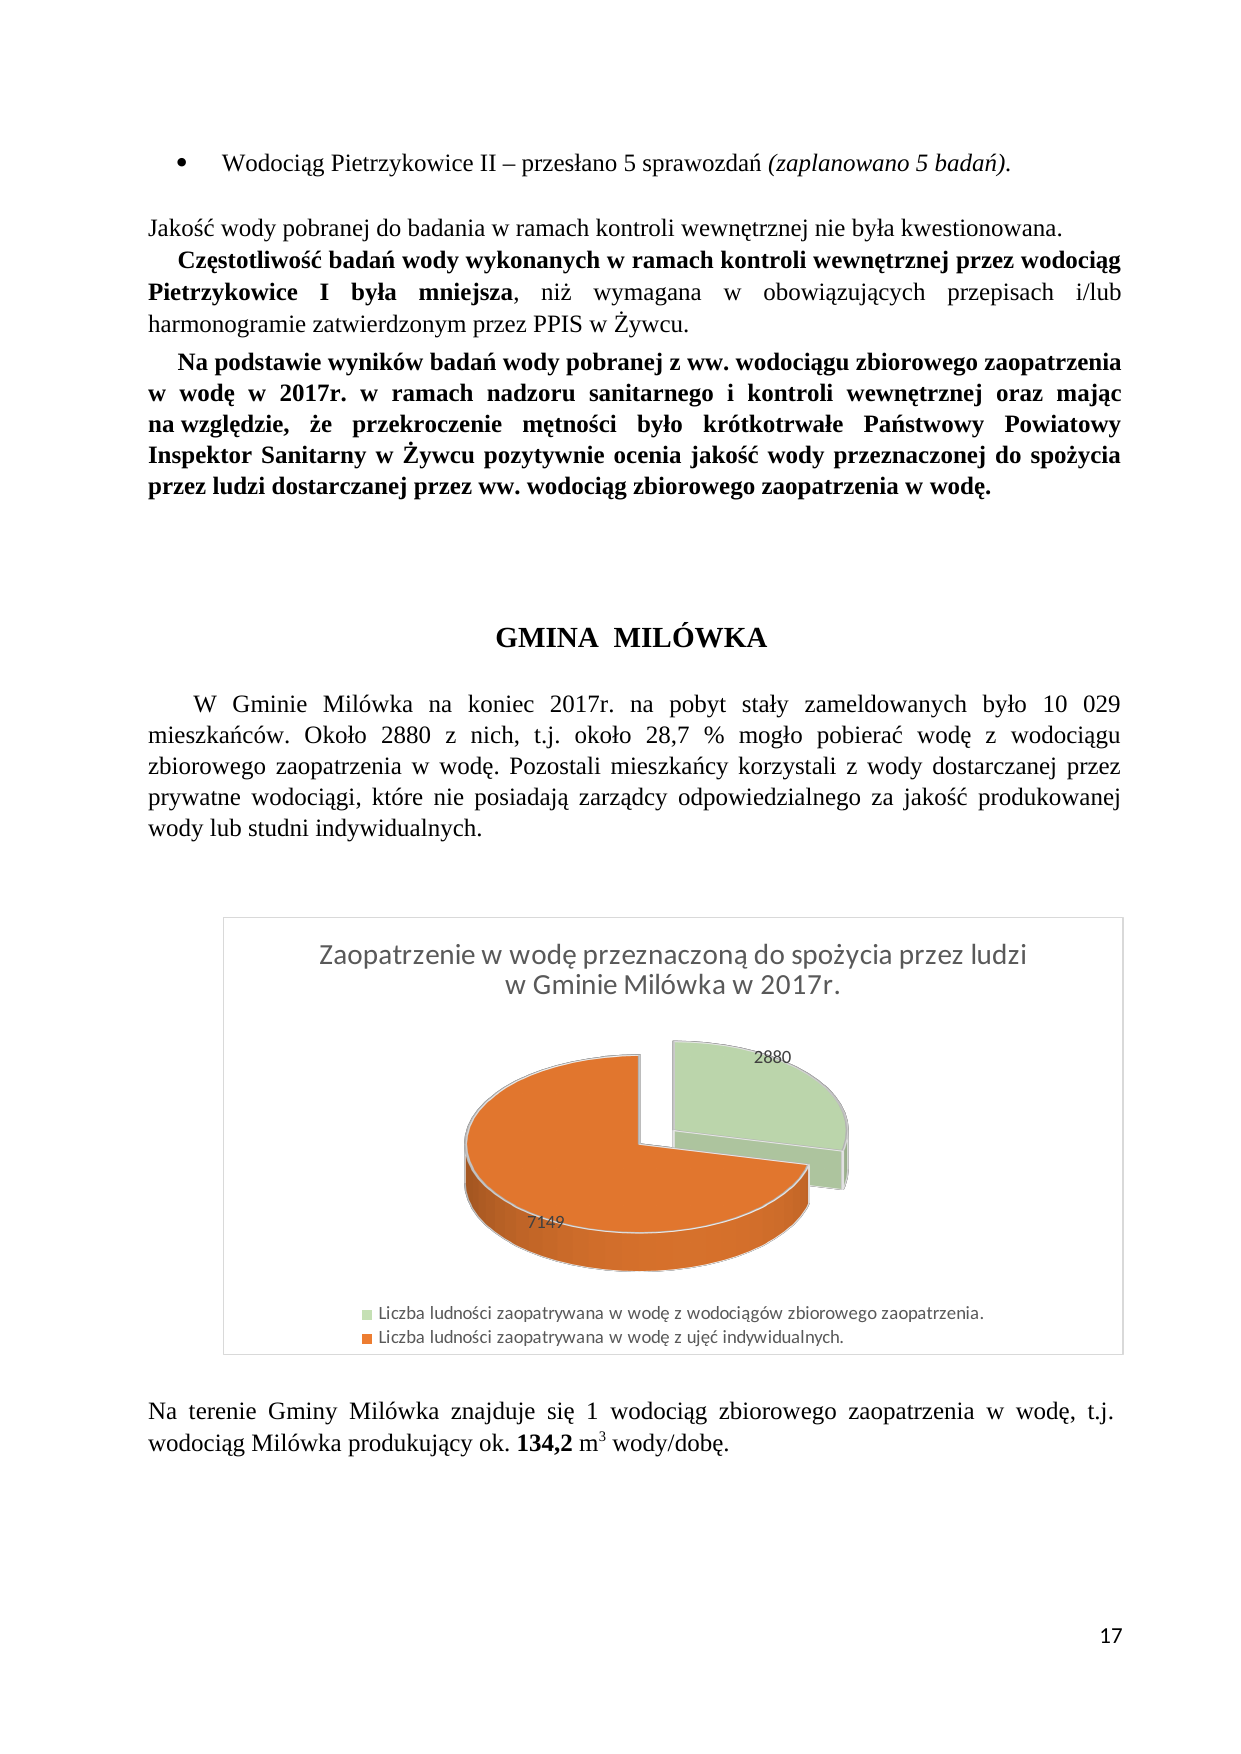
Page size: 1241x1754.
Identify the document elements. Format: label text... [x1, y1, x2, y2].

text Częstotliwość badań wody wykonanych w ramach kontroli wewnętrznej przez wodociąg Pietrzykowice I była mniejsza, niż wymagana w obowiązujących przepisach i/lub harmonogramie zatwierdzonym przez PPIS w Żywcu. [148, 245, 1122, 338]
text GMINA MILÓWKA [148, 620, 1115, 653]
text Na terenie Gminy Milówka znajduje się 1 wodociąg zbiorowego zaopatrzenia w wodę, t.j. wodociąg Milówka produkujący ok. 134,2 m3 wody/dobę. [148, 1396, 1116, 1457]
text Na podstawie wyników badań wody pobranej z ww. wodociągu zbiorowego zaopatrzenia w wodę w 2017r. w ramach nadzoru sanitarnego i kontroli wewnętrznej oraz mając na względzie, że przekroczenie mętności było krótkotrwałe Państwowy Powiatowy Inspektor Sanitarny w Żywcu pozytywnie ocenia jakość wody przeznaczonej do spożycia przez ludzi dostarczanej przez ww. wodociąg zbiorowego zaopatrzenia w wodę. [148, 347, 1122, 500]
list Wodociąg Pietrzykowice II – przesłano 5 sprawozdań (zaplanowano 5 badań). [148, 148, 1116, 177]
text Jakość wody pobranej do badania w ramach kontroli wewnętrznej nie była kwestionowana. [148, 213, 1116, 242]
text W Gminie Milówka na koniec 2017r. na pobyt stały zameldowanych było 10 029 mieszkańców. Około 2880 z nich, t.j. około 28,7 % mogło pobierać wodę z wodociągu zbiorowego zaopatrzenia w wodę. Pozostali mieszkańcy korzystali z wody dostarczanej przez prywatne wodociągi, które nie posiadają zarządcy odpowiedzialnego za jakość produkowanej wody lub studni indywidualnych. [148, 689, 1122, 842]
